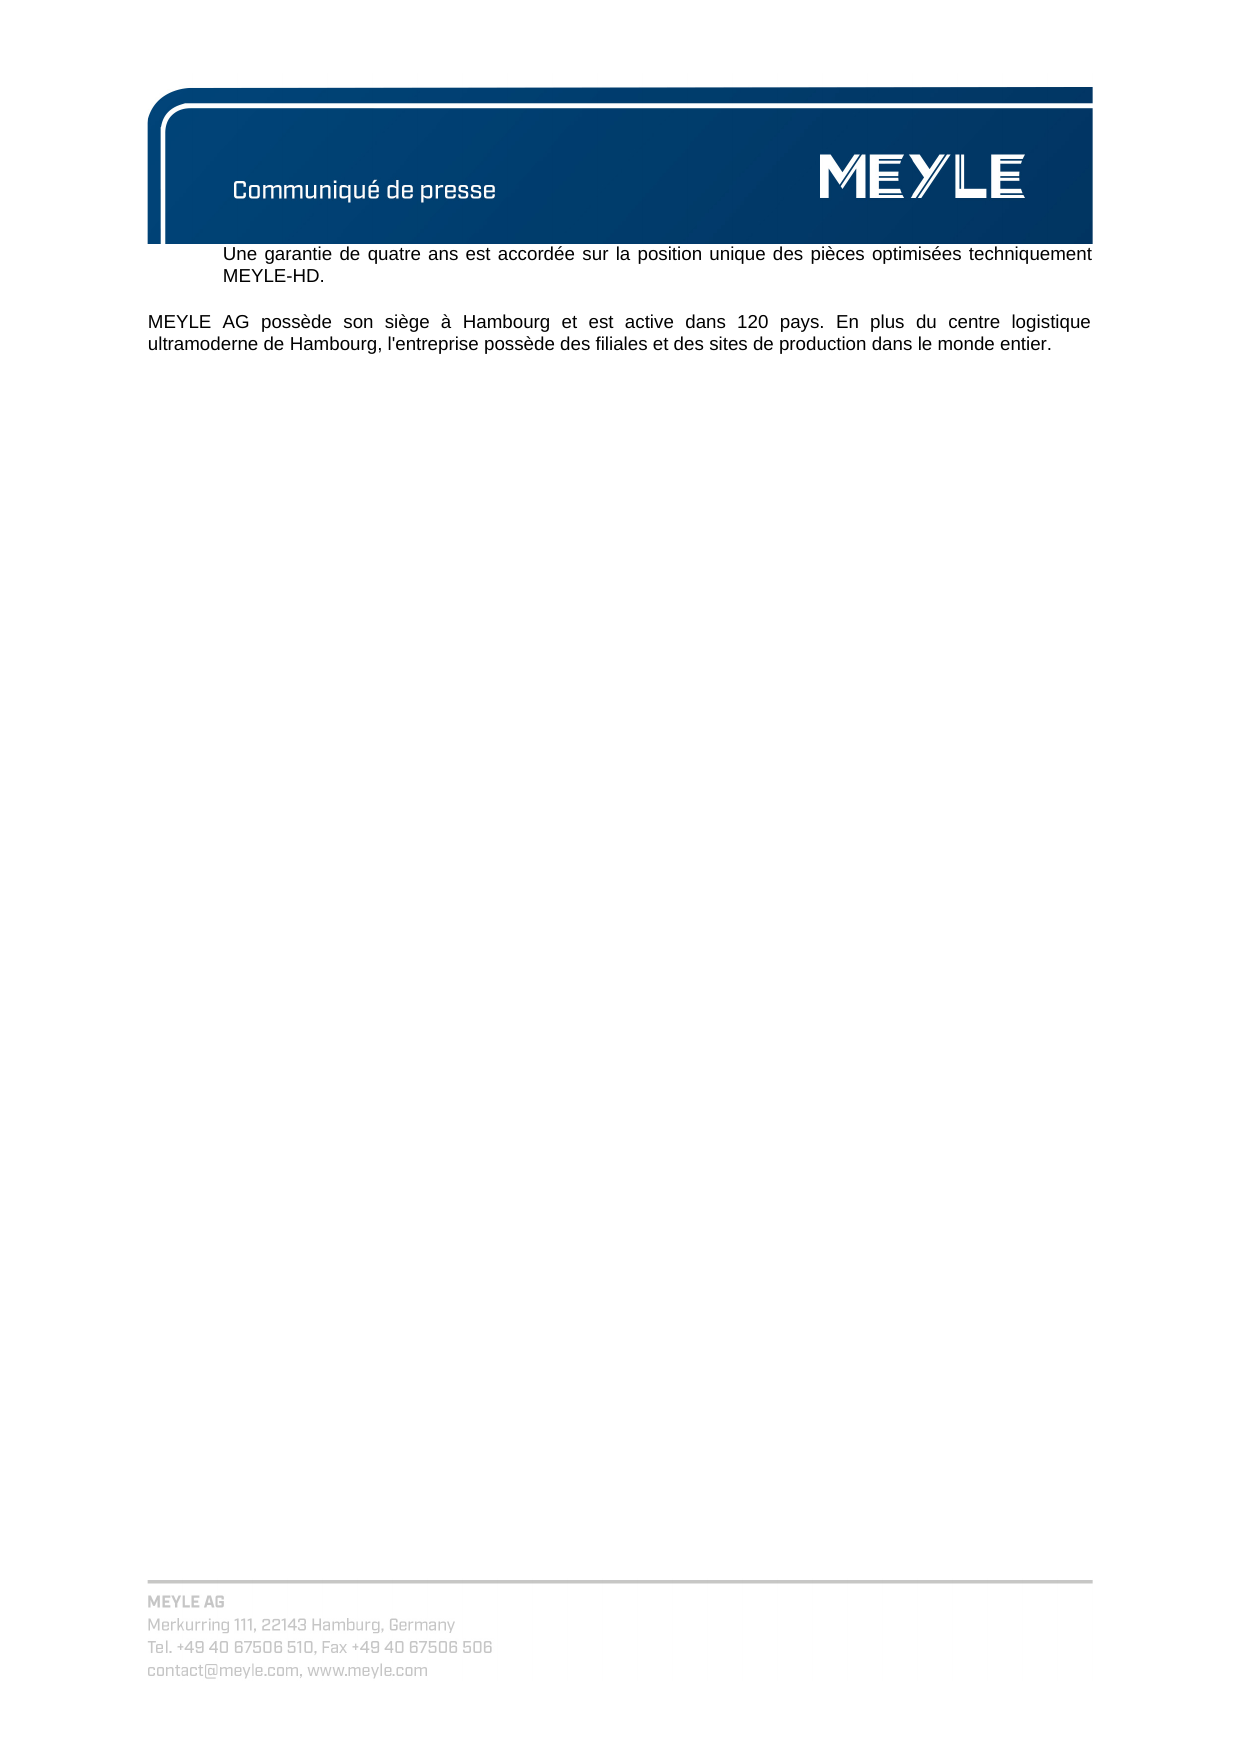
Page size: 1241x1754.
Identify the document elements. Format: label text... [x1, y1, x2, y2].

text MEYLE AG possède son siège à Hambourg et est active dans 120 pays. En plus du centre logistique ultramoderne de Hambourg, l'entreprise possède des filiales et des sites de production dans le monde entier. [148, 311, 1093, 354]
picture [147, 1578, 1093, 1681]
picture [147, 73, 1093, 244]
